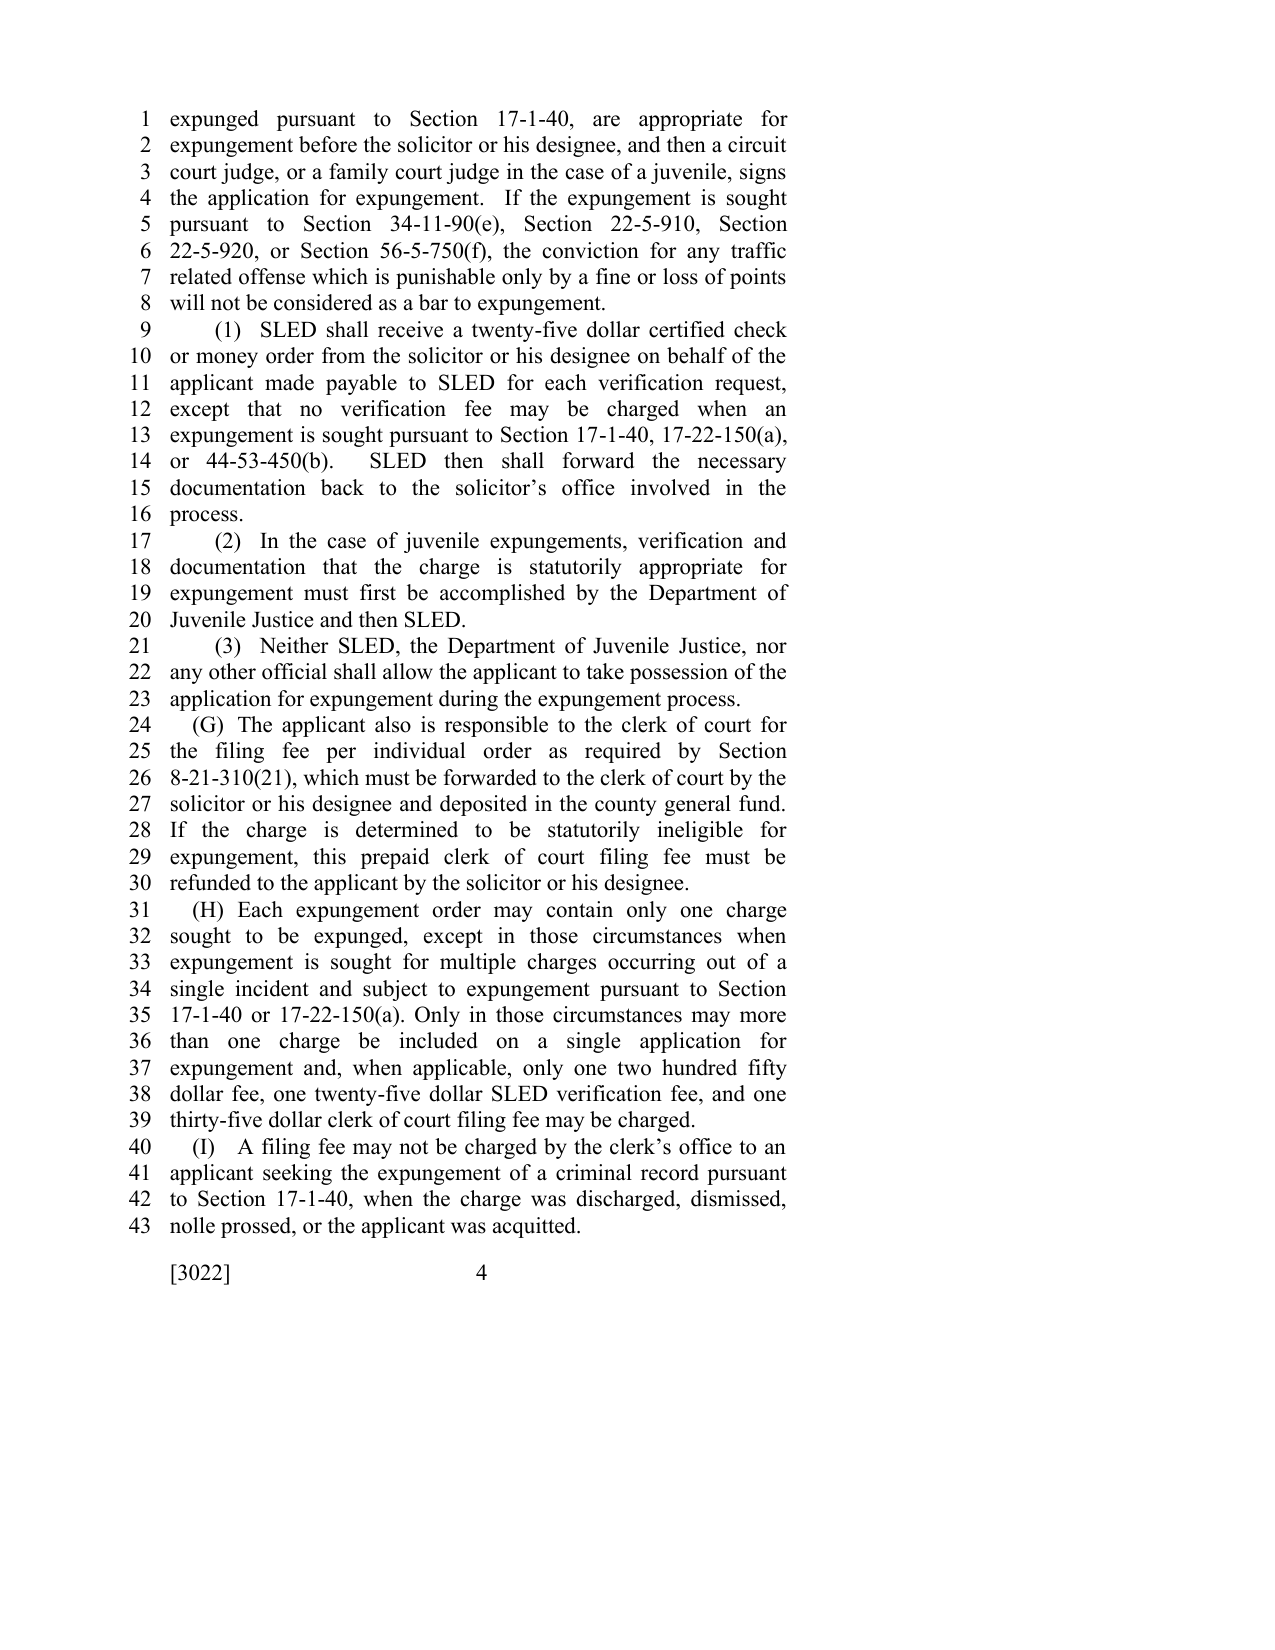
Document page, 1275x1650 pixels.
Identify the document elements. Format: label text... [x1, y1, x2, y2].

text (G) The applicant also is responsible to the clerk of court for the filing fee per individual order as required by Section 8-21-310(21), which must be forwarded to the clerk of court by the solicitor or his designee and deposited in the county general fund. If the charge is determined to be statutorily ineligible for expungement, this prepaid clerk of court filing fee must be refunded to the applicant by the solicitor or his designee. [169, 711, 787, 896]
text (H) Each expungement order may contain only one charge sought to be expunged, except in those circumstances when expungement is sought for multiple charges occurring out of a single incident and subject to expungement pursuant to Section 17-1-40 or 17-22-150(a). Only in those circumstances may more than one charge be included on a single application for expungement and, when applicable, only one two hundred fifty dollar fee, one twenty-five dollar SLED verification fee, and one thirty-five dollar clerk of court filing fee may be charged. [169, 896, 787, 1133]
text (3) Neither SLED, the Department of Juvenile Justice, nor any other official shall allow the applicant to take possession of the application for expungement during the expungement process. [169, 632, 787, 711]
text (I) A filing fee may not be charged by the clerk’s office to an applicant seeking the expungement of a criminal record pursuant to Section 17-1-40, when the charge was discharged, dismissed, nolle prossed, or the applicant was acquitted. [169, 1133, 787, 1238]
text (1) SLED shall receive a twenty-five dollar certified check or money order from the solicitor or his designee on behalf of the applicant made payable to SLED for each verification request, except that no verification fee may be charged when an expungement is sought pursuant to Section 17-1-40, 17-22-150(a), or 44-53-450(b). SLED then shall forward the necessary documentation back to the solicitor’s office involved in the process. [169, 316, 787, 527]
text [169, 105, 787, 316]
text (2) In the case of juvenile expungements, verification and documentation that the charge is statutorily appropriate for expungement must first be accomplished by the Department of Juvenile Justice and then SLED. [169, 527, 787, 632]
